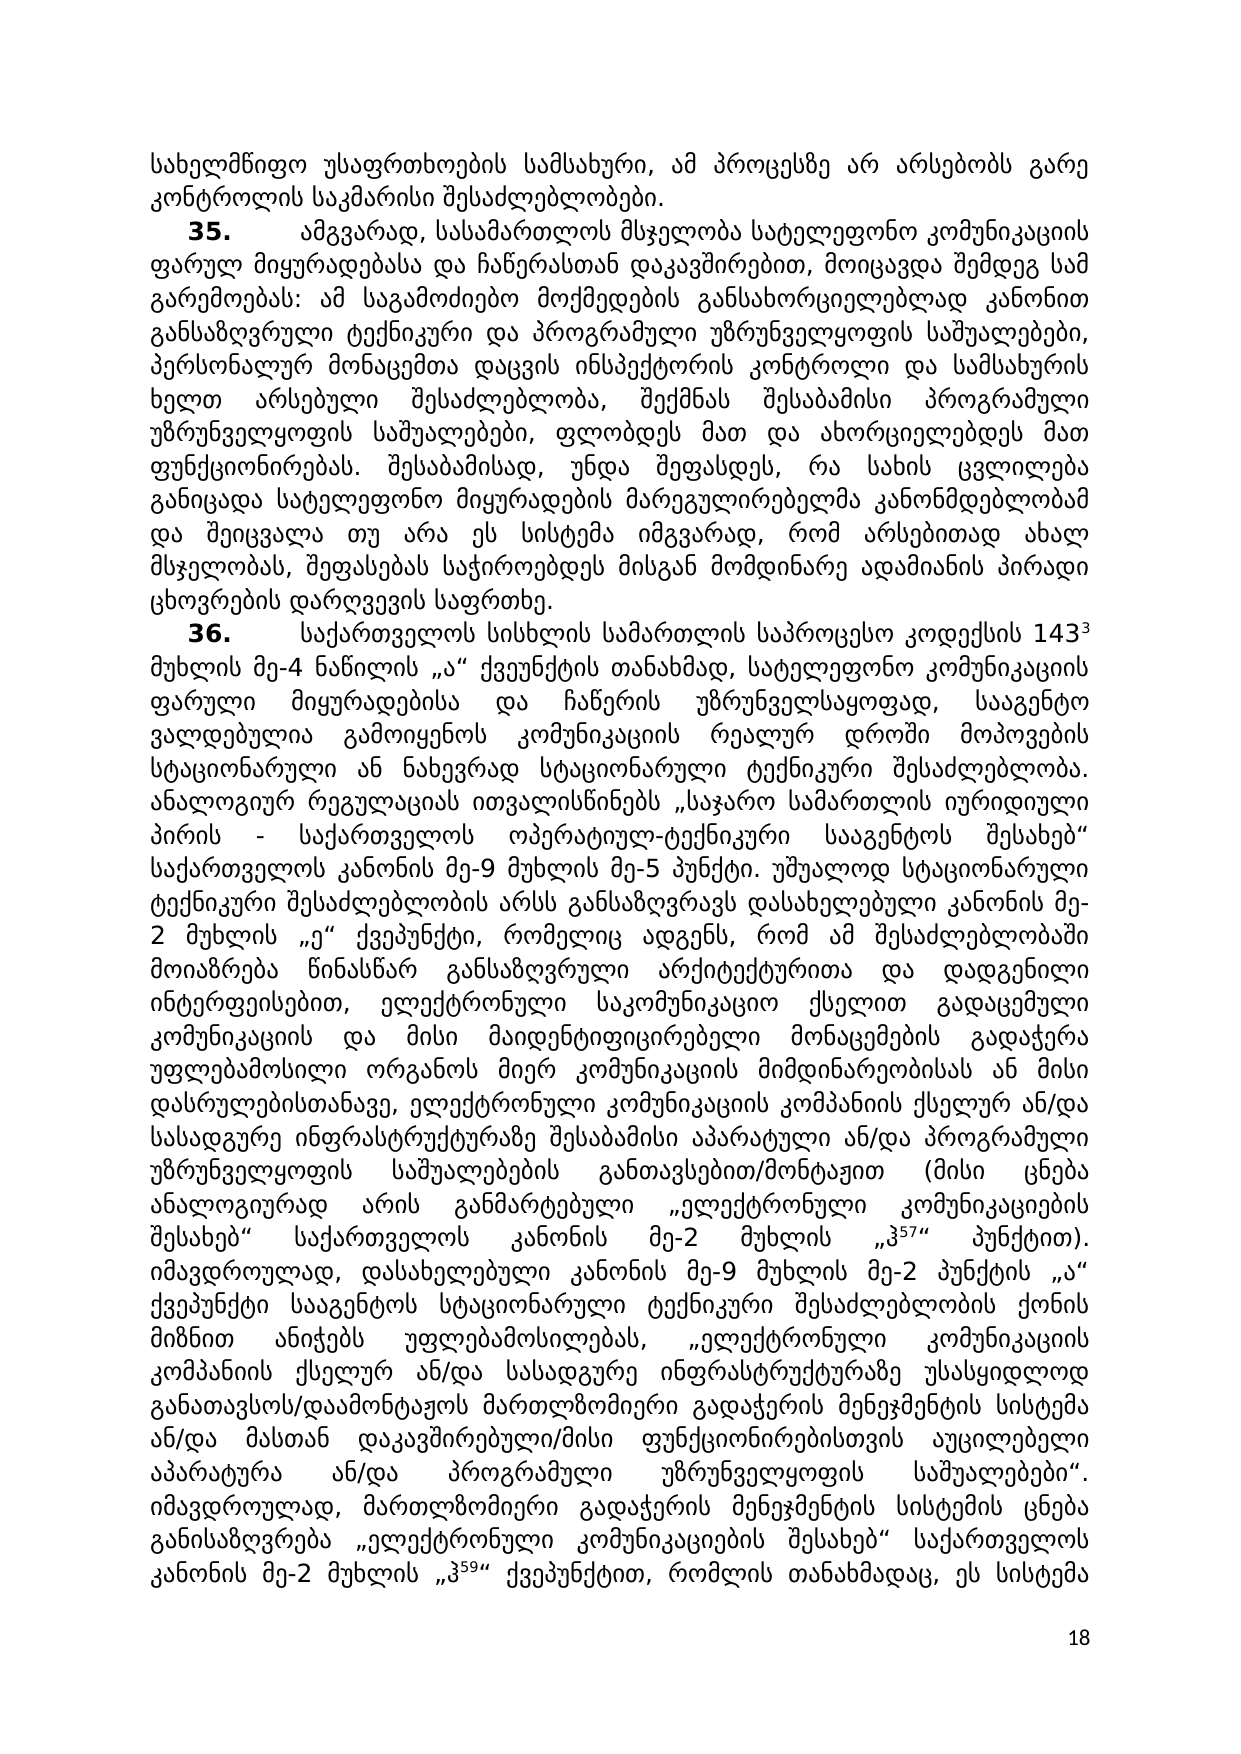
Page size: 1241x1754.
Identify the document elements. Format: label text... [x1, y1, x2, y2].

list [150, 619, 1090, 1588]
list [150, 150, 1090, 213]
list ამგვარად, სასამართლოს მსჯელობა სატელეფონო კომუნიკაციის ფარულ მიყურადებასა და ჩაწერასთან დაკავშირებით, მოიცავდა შემდეგ სამ გარემოებას: ამ საგამოძიებო მოქმედების განსახორციელებლად კანონით განსაზღვრული ტექნიკური და პროგრამული უზრუნველყოფის საშუალებები, პერსონალურ მონაცემთა დაცვის ინსპექტორის კონტროლი და სამსახურის ხელთ არსებული შესაძლებლობა, შექმნას შესაბამისი პროგრამული უზრუნველყოფის საშუალებები, ფლობდეს მათ და ახორციელებდეს მათ ფუნქციონირებას. შესაბამისად, უნდა შეფასდეს, რა სახის ცვლილება განიცადა სატელეფონო მიყურადების მარეგულირებელმა კანონმდებლობამ და შეიცვალა თუ არა ეს სისტემა იმგვარად, რომ არსებითად ახალ მსჯელობას, შეფასებას საჭიროებდეს მისგან მომდინარე ადამიანის პირადი ცხოვრების დარღვევის საფრთხე. [150, 217, 1090, 615]
